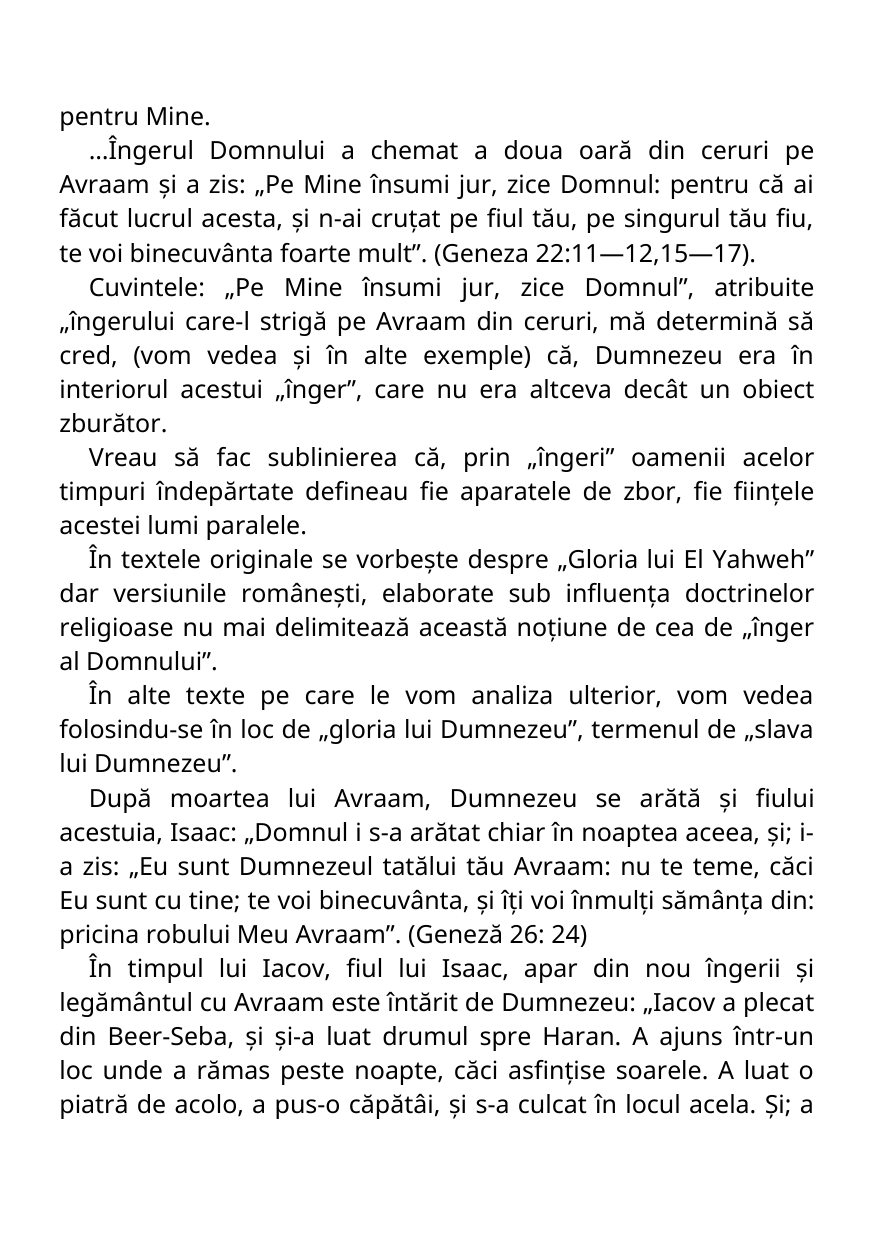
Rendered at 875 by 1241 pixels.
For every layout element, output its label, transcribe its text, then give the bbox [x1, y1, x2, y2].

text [59, 951, 815, 1121]
text …Îngerul Domnului a chemat a doua oară din ceruri pe Avraam şi a zis: „Pe Mine însumi jur, zice Domnul: pentru că ai făcut lucrul acesta, şi n-ai cruţat pe fiul tău, pe singurul tău fiu, te voi binecuvânta foarte mult”. (Geneza 22:11—12,15—17). [59, 133, 815, 269]
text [59, 99, 815, 133]
text Cuvintele: „Pe Mine însumi jur, zice Domnul”, atribuite „îngerului care-l strigă pe Avraam din ceruri, mă determină să cred, (vom vedea şi în alte exemple) că, Dumnezeu era în interiorul acestui „înger”, care nu era altceva decât un obiect zburător. [59, 269, 815, 439]
text După moartea lui Avraam, Dumnezeu se arătă şi fiului acestuia, Isaac: „Domnul i s-a arătat chiar în noaptea aceea, şi; i-a zis: „Eu sunt Dumnezeul tatălui tău Avraam: nu te teme, căci Eu sunt cu tine; te voi binecuvânta, şi îţi voi înmulţi sămânţa din: pricina robului Meu Avraam”. (Geneză 26: 24) [59, 780, 815, 951]
text În alte texte pe care le vom analiza ulterior, vom vedea folosindu-se în loc de „gloria lui Dumnezeu”, termenul de „slava lui Dumnezeu”. [59, 678, 815, 780]
text Vreau să fac sublinierea că, prin „îngeri” oamenii acelor timpuri îndepărtate defineau fie aparatele de zbor, fie fiinţele acestei lumi paralele. [59, 439, 815, 542]
text În textele originale se vorbeşte despre „Gloria lui El Yahweh” dar versiunile româneşti, elaborate sub influenţa doctrinelor religioase nu mai delimitează această noţiune de cea de „înger al Domnului”. [59, 542, 815, 678]
